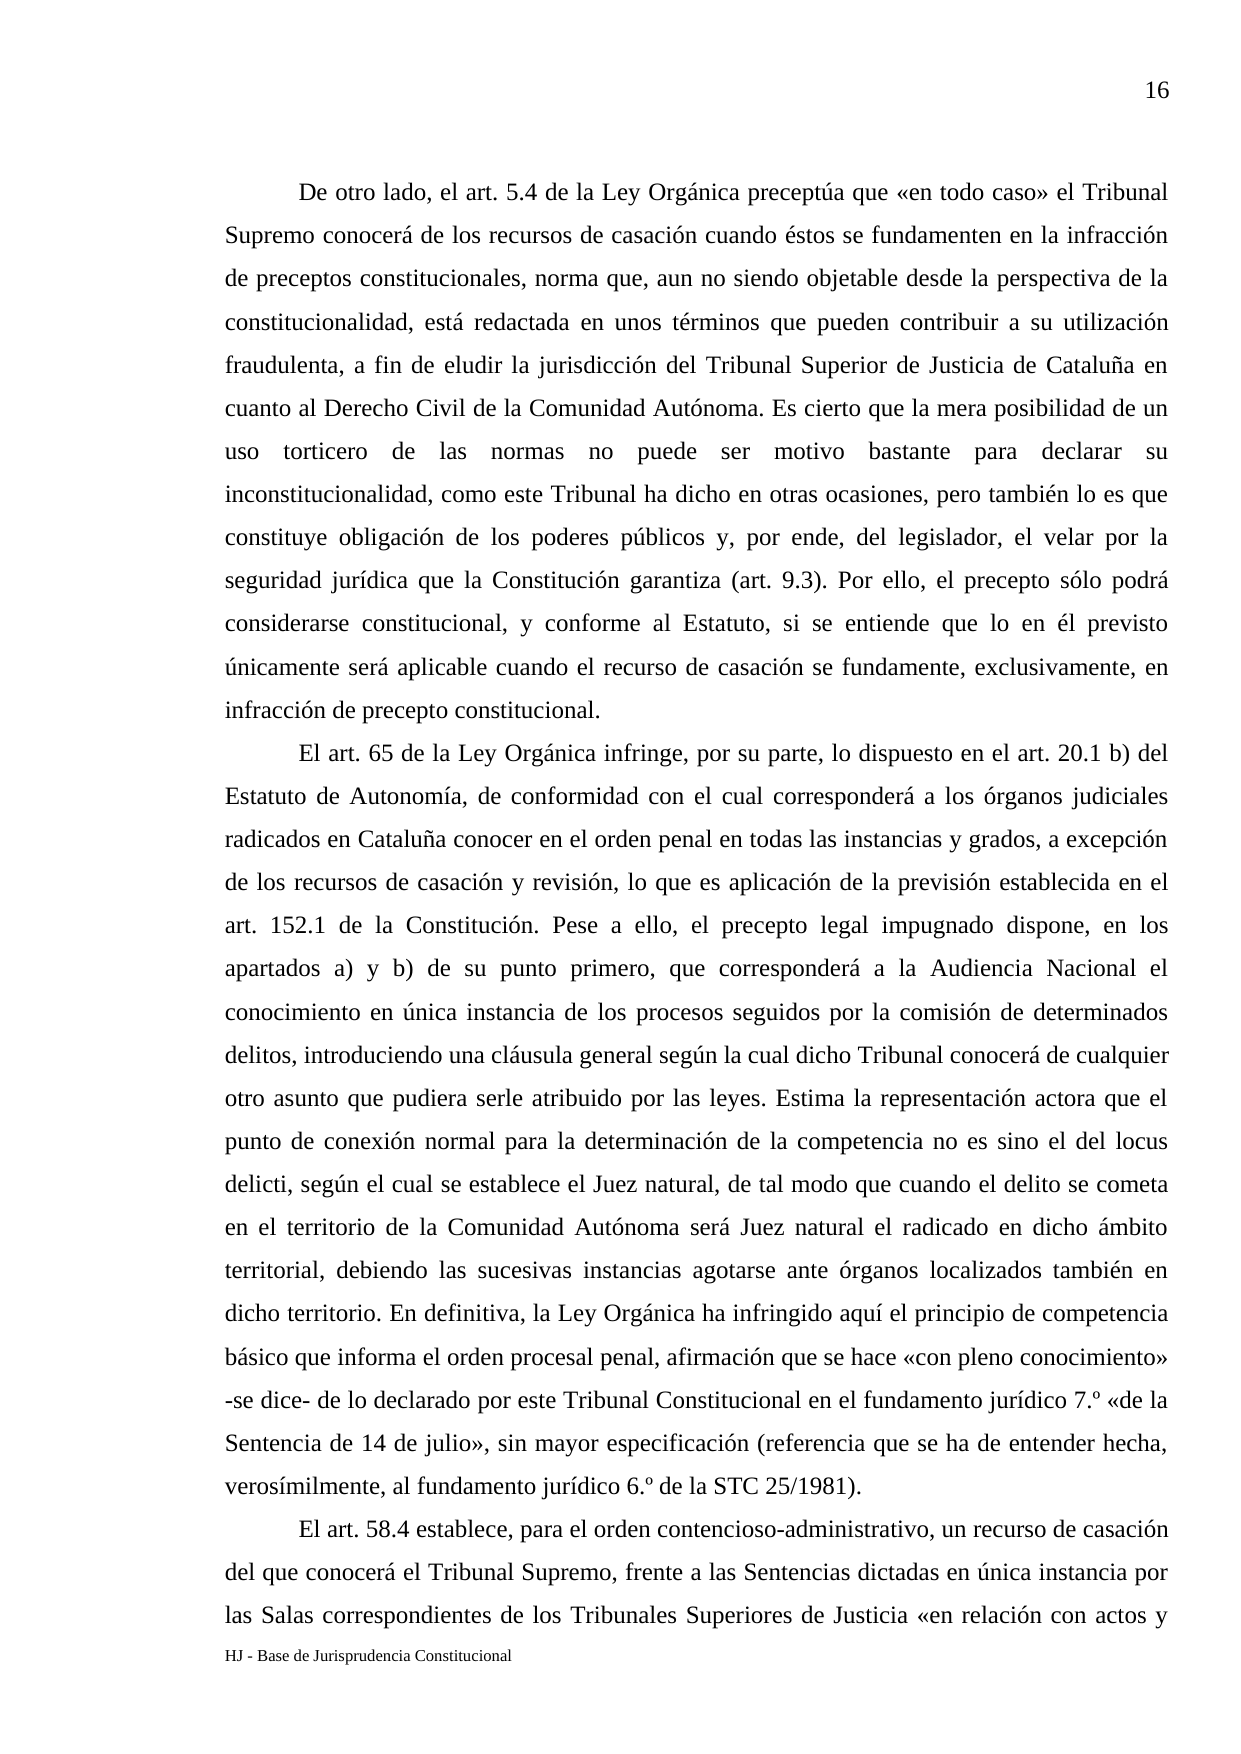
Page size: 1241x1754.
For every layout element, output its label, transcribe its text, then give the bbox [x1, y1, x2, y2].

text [224, 1514, 1169, 1629]
text De otro lado, el art. 5.4 de la Ley Orgánica preceptúa que «en todo caso» el Tribunal Supremo conocerá de los recursos de casación cuando éstos se fundamenten en la infracción de preceptos constitucionales, norma que, aun no siendo objetable desde la perspectiva de la constitucionalidad, está redactada en unos términos que pueden contribuir a su utilización fraudulenta, a fin de eludir la jurisdicción del Tribunal Superior de Justicia de Cataluña en cuanto al Derecho Civil de la Comunidad Autónoma. Es cierto que la mera posibilidad de un uso torticero de las normas no puede ser motivo bastante para declarar su inconstitucionalidad, como este Tribunal ha dicho en otras ocasiones, pero también lo es que constituye obligación de los poderes públicos y, por ende, del legislador, el velar por la seguridad jurídica que la Constitución garantiza (art. 9.3). Por ello, el precepto sólo podrá considerarse constitucional, y conforme al Estatuto, si se entiende que lo en él previsto únicamente será aplicable cuando el recurso de casación se fundamente, exclusivamente, en infracción de precepto constitucional. [224, 177, 1169, 723]
text El art. 65 de la Ley Orgánica infringe, por su parte, lo dispuesto en el art. 20.1 b) del Estatuto de Autonomía, de conformidad con el cual corresponderá a los órganos judiciales radicados en Cataluña conocer en el orden penal en todas las instancias y grados, a excepción de los recursos de casación y revisión, lo que es aplicación de la previsión establecida en el art. 152.1 de la Constitución. Pese a ello, el precepto legal impugnado dispone, en los apartados a) y b) de su punto primero, que corresponderá a la Audiencia Nacional el conocimiento en única instancia de los procesos seguidos por la comisión de determinados delitos, introduciendo una cláusula general según la cual dicho Tribunal conocerá de cualquier otro asunto que pudiera serle atribuido por las leyes. Estima la representación actora que el punto de conexión normal para la determinación de la competencia no es sino el del locus delicti, según el cual se establece el Juez natural, de tal modo que cuando el delito se cometa en el territorio de la Comunidad Autónoma será Juez natural el radicado en dicho ámbito territorial, debiendo las sucesivas instancias agotarse ante órganos localizados también en dicho territorio. En definitiva, la Ley Orgánica ha infringido aquí el principio de competencia básico que informa el orden procesal penal, afirmación que se hace «con pleno conocimiento» -se dice- de lo declarado por este Tribunal Constitucional en el fundamento jurídico 7.º «de la Sentencia de 14 de julio», sin mayor especificación (referencia que se ha de entender hecha, verosímilmente, al fundamento jurídico 6.º de la STC 25/1981). [224, 738, 1169, 1500]
